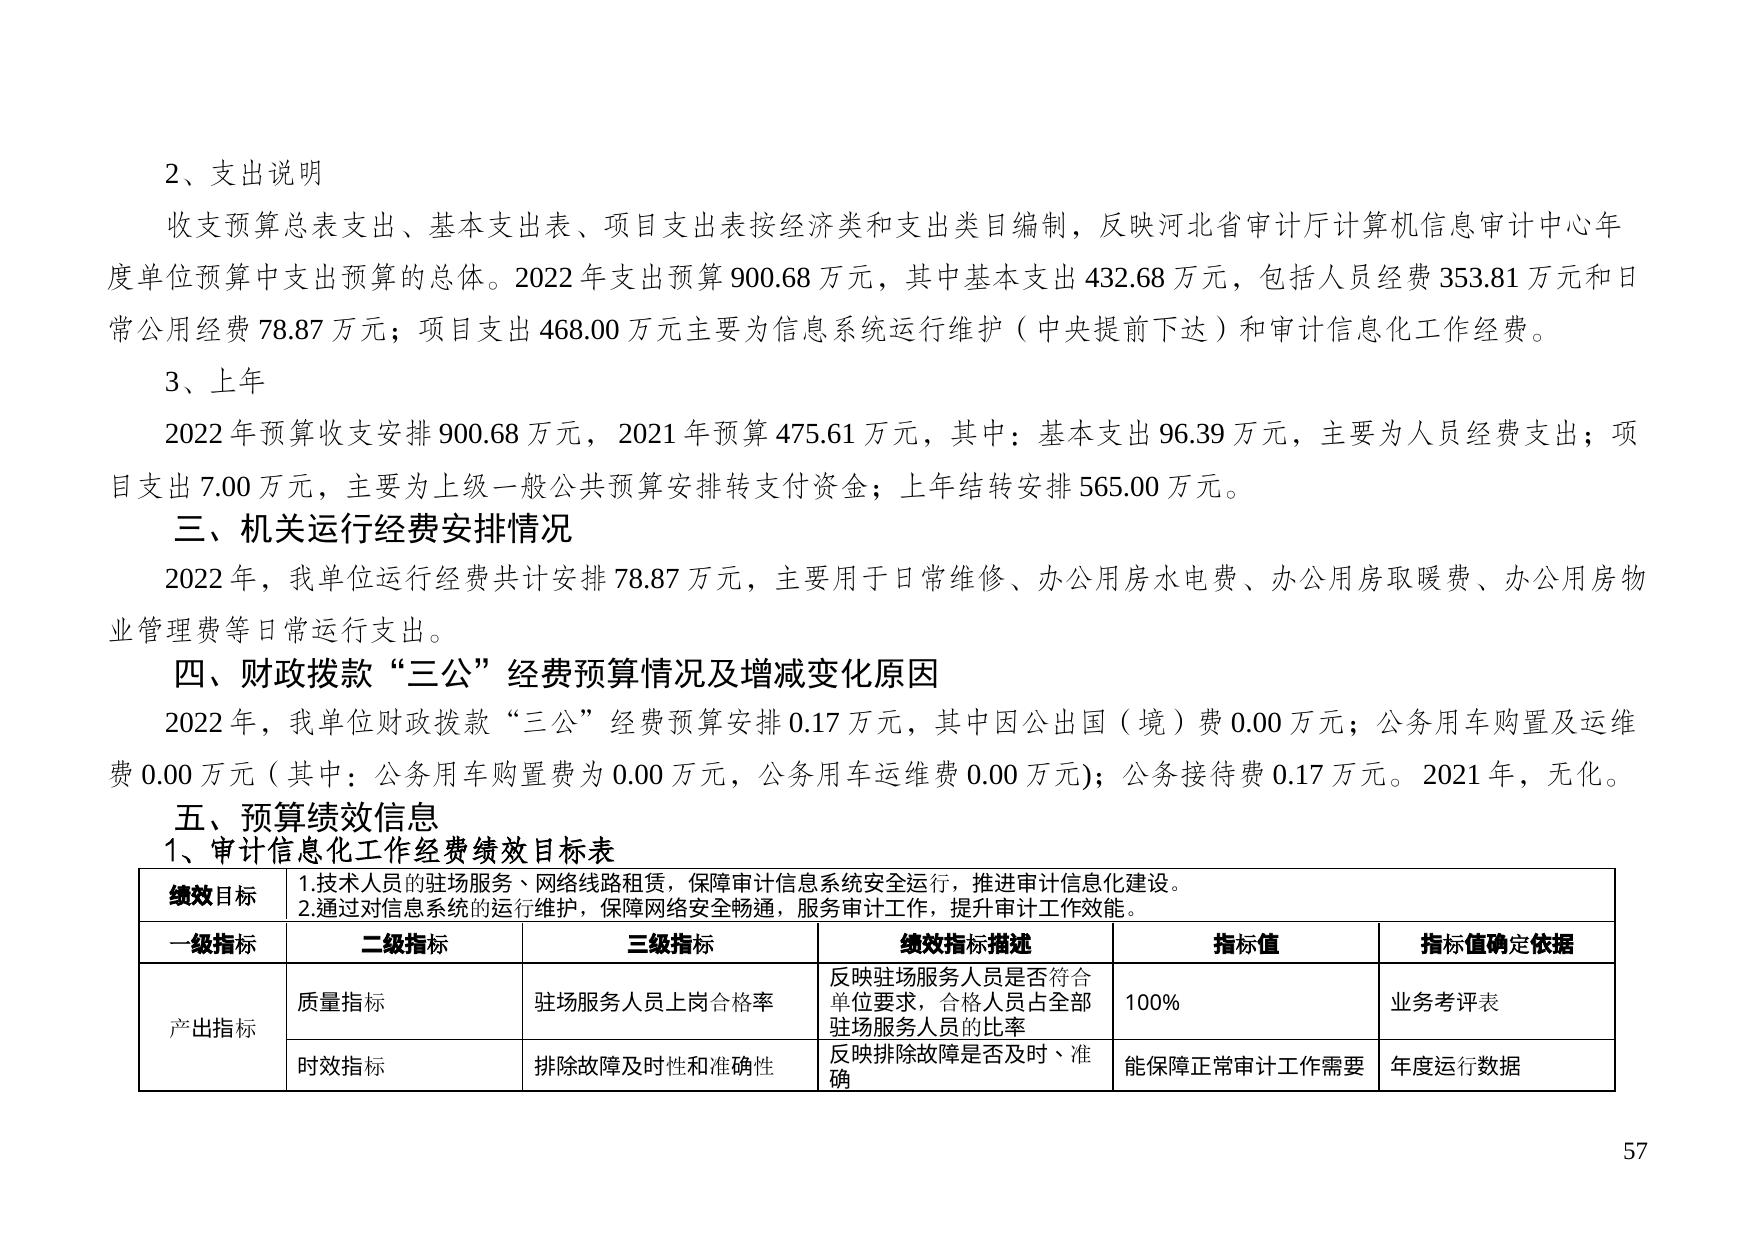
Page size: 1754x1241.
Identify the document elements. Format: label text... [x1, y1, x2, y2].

text 三、机关运行经费安排情况 [106, 507, 1648, 545]
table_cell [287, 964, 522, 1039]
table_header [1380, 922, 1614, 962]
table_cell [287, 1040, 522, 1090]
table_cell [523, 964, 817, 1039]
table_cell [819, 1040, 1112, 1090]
text 1、审计信息化工作经费绩效目标表 [106, 835, 1648, 867]
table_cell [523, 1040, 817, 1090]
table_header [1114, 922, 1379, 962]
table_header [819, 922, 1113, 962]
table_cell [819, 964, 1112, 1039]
text 五、预算绩效信息 [106, 796, 1648, 834]
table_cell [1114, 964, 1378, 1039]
text 3、比上年增减情况 [106, 350, 1648, 402]
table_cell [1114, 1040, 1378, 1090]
text 2022年，我单位财政拨款“三公”经费预算安排0.17万元，其中因公出国（境）费0.00万元；公务用车购置及运维费0.00万元（其中：公务用车购置费为0.00万元，公务用车运维费0.00万元)；公务接待费0.17万元。与2021年持平，无增减变化。 [106, 691, 1648, 795]
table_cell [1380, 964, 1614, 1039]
text 2022年预算收支安排900.68万元，较2021年预算减少475.61万元，其中：基本支出增加96.39万元，主要为增加人员经费支出；项目支出减少7.00万元，主要为减少上级一般公共预算安排转移支付资金；上年结转安排减少565.00万元。 [106, 402, 1648, 506]
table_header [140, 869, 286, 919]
text 2、支出说明 [106, 142, 1648, 194]
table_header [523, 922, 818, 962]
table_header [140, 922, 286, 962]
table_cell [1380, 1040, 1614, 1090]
text 四、财政拨款“三公”经费预算情况及增减变化原因 [106, 652, 1648, 690]
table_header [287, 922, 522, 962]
text 收支预算总表支出栏、基本支出表、项目支出表按经济分类和支出功能分类科目编制，反映河北省审计厅计算机信息审计中心年度单位预算中支出预算的总体情况。2022年支出预算900.68万元，其中基本支出432.68万元，包括人员经费353.81万元和日常公用经费78.87万元；项目支出468.00万元主要为信息系统运行维护（中央提前下达）和审计信息化工作经费。 [106, 194, 1648, 350]
text 2022年，我单位运行经费共计安排78.87万元，主要用于日常维修、办公用房水电费、办公用房取暖费、办公用房物业管理费等日常运行支出。 [106, 546, 1648, 651]
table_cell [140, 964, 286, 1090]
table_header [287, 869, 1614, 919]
